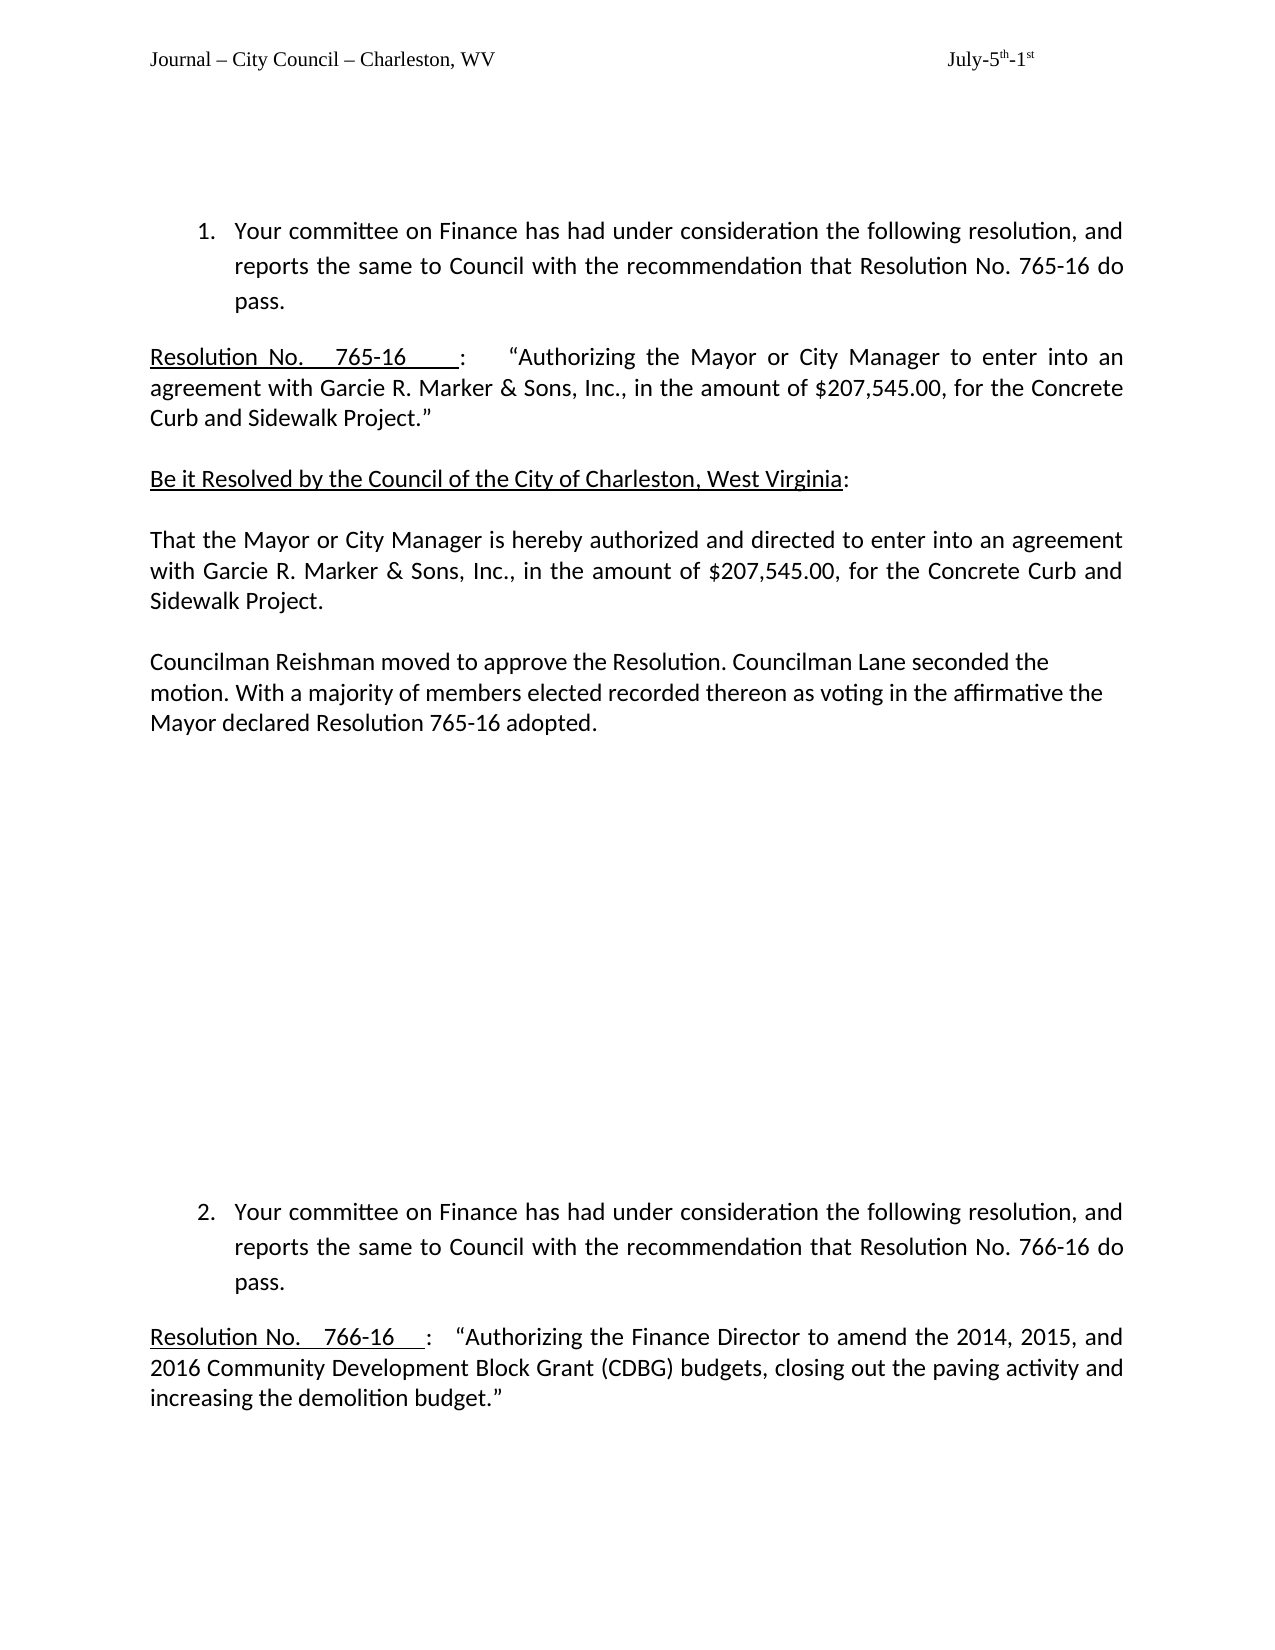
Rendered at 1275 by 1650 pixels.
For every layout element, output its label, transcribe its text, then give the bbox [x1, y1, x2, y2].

text Resolution No. 766-16 : “Authorizing the Finance Director to amend the 2014, 2015, and 2016 Community Development Block Grant (CDBG) budgets, closing out the paving activity and increasing the demolition budget.” [150, 1322, 1125, 1413]
list Your committee on Finance has had under consideration the following resolution, and reports the same to Council with the recommendation that Resolution No. 765-16 do pass. [197, 215, 1125, 316]
text Resolution No. 765-16 : “Authorizing the Mayor or City Manager to enter into an agreement with Garcie R. Marker & Sons, Inc., in the amount of $207,545.00, for the Concrete Curb and Sidewalk Project.” [150, 341, 1125, 433]
text Be it Resolved by the Council of the City of Charleston, West Virginia: [150, 463, 1125, 494]
text That the Mayor or City Manager is hereby authorized and directed to enter into an agreement with Garcie R. Marker & Sons, Inc., in the amount of $207,545.00, for the Concrete Curb and Sidewalk Project. [150, 524, 1125, 616]
text Councilman Reishman moved to approve the Resolution. Councilman Lane seconded the motion. With a majority of members elected recorded thereon as voting in the affirmative the Mayor declared Resolution 765-16 adopted. [150, 646, 1125, 738]
list Your committee on Finance has had under consideration the following resolution, and reports the same to Council with the recommendation that Resolution No. 766-16 do pass. [197, 1196, 1125, 1296]
